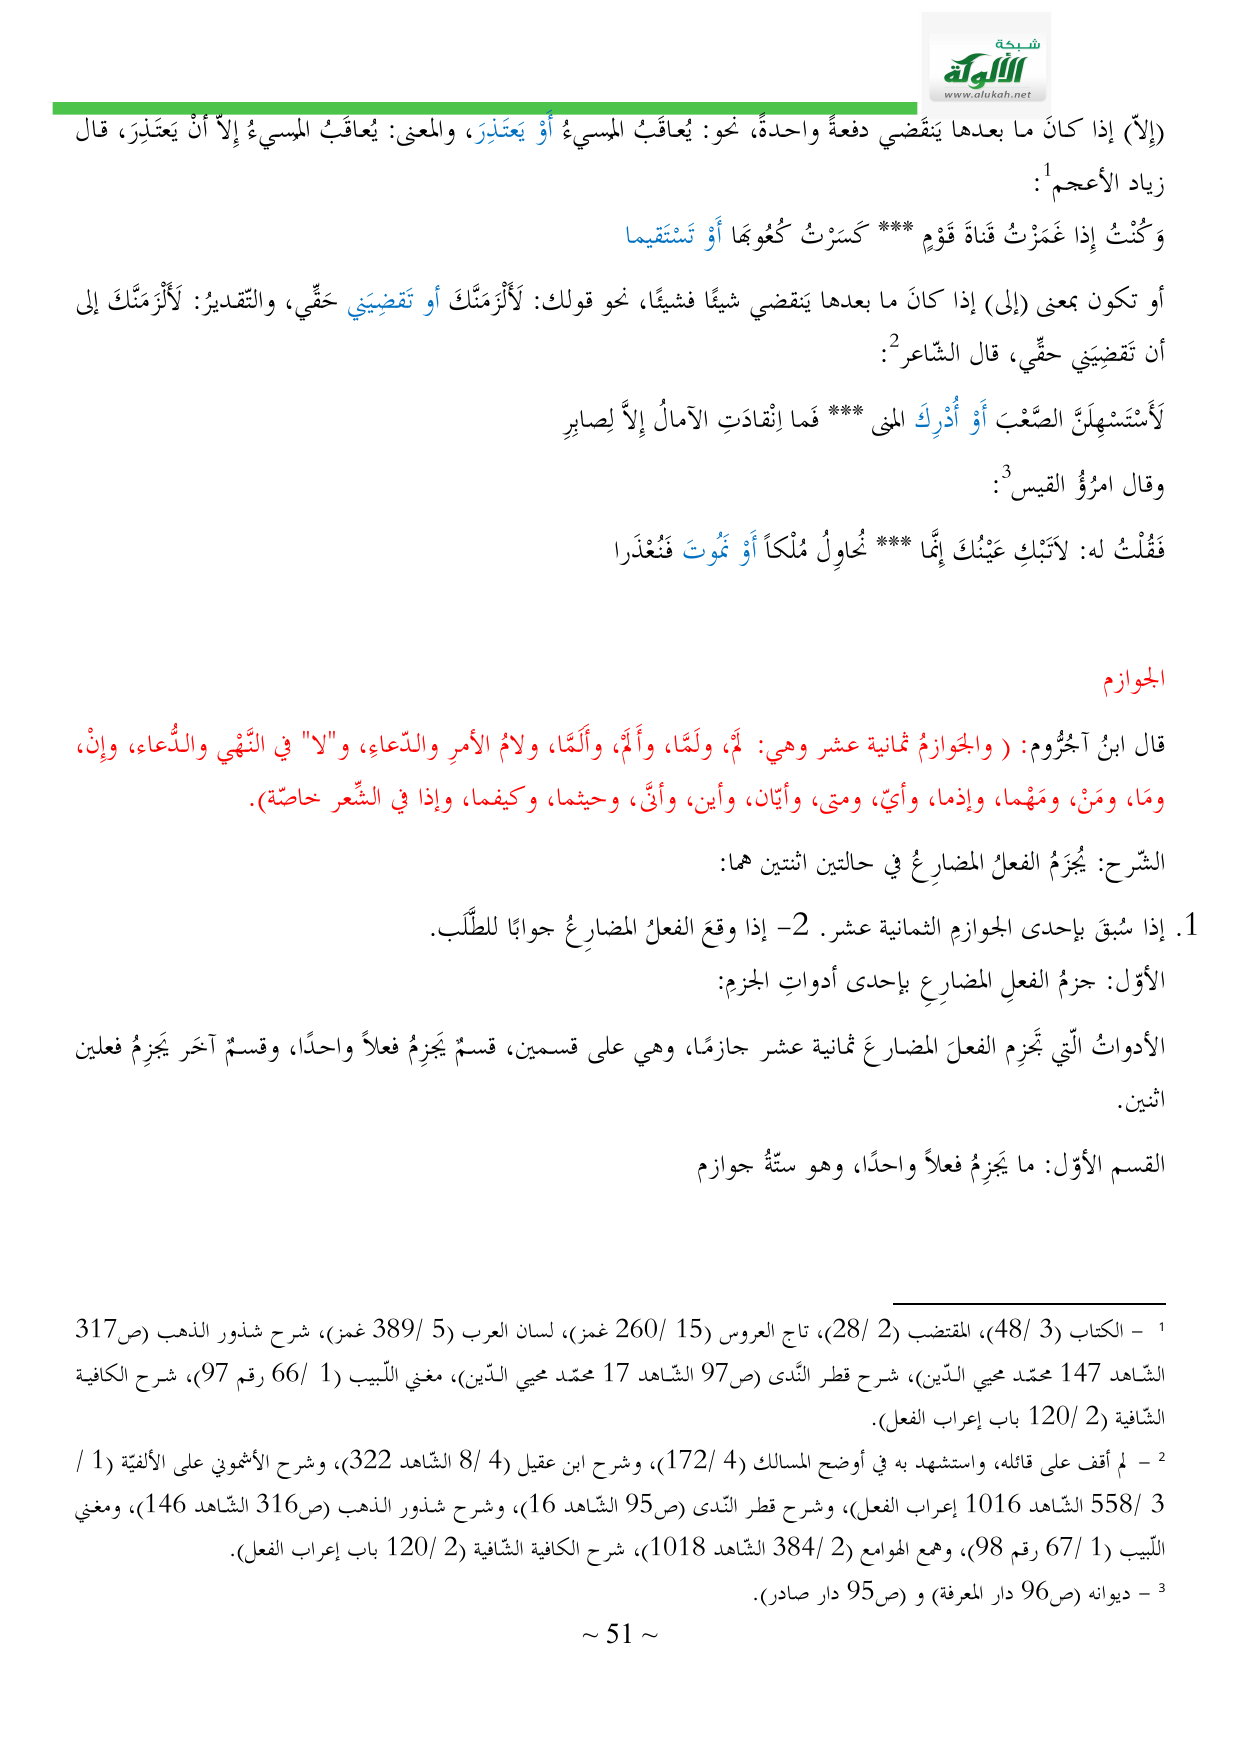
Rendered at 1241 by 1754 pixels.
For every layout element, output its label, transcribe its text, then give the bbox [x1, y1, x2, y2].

text قال ابنُ آجُرُّوم: ( والجَوازمُ ثمانية عشر وهي: لَمْ، ولَمَّا، وأَلَمْ، وأَلَمَّا، ولامُ الأمرِ والدّعاءِ، و"لا" في النَّهْي والدُّعاء، وإِنْ، ومَا، ومَنْ، ومَهْما، وإذما، وأيّ، ومتى، وأيّان، وأين، وأنَّى، وحيثما، وكيفما، وإذا في الشِّعر خاصّة). [75, 719, 1165, 825]
text القسم الأوّل: ما يَجزِمُ فعلاً واحدًا، وهو ستّةُ جوازم [75, 1139, 1165, 1192]
text الأدواتُ الّتي تَجزِم الفعلَ المضارعَ ثمانية عشر جازمًا، وهي على قسمين، قسمٌ يَجزِمُ فعلاً واحدًا، وقسمٌ آخَر يَجزِمُ فعلين اثنين. [75, 1021, 1165, 1127]
list وَكُنْتُ إِذا غَمَزْتُ قَناةَ قَوْمٍ *** كَسَرْتُ كُعُوبَها أَوْ تَسْتَقيما [75, 210, 1165, 263]
text أو تكون بمعنى (إلى) إذا كانَ ما بعدها يَنقضي شيئًا فشيئًا، نحو قولك: لَأَلْزَمَنَّكَ أو تَقضِيَني حَقِّي، والتّقديرُ: لَأَلْزَمَنَّكَ إلى أن تَقضِيَني حقِّي، قال الشّاعر: [75, 276, 1165, 381]
text لَأَسْتَسْهِلَنَّ الصَّعْبَ أَوْ أُدْرِكَ المُنى *** فَما اِنْقادَتِ الآمالُ إِلاَّ لِصابِرِ [75, 394, 1165, 447]
text وقال امرُؤُ القيس: [75, 459, 1165, 512]
list الأوّل: جزمُ الفعلِ المضارِعِ بإحدى أدواتِ الجزمِ: [75, 956, 1165, 1008]
text الجوازم [75, 653, 1165, 706]
text الشّرح: يُجزَمُ الفعلُ المضارِعُ في حالتين اثنتين هما: [75, 837, 1165, 890]
text فَقُلْتُ له: لاَتَبْكِ عَيْنُكَ إِنَّما *** نُحاوِلُ مُلْكاً أَوْ نَمُوتَ فَنُعْذَرا [75, 525, 1165, 578]
list (إِلاّ) إذا كانَ ما بعدها يَنقَضي دفعةً واحدةً، نحو: يُعاقَبُ المُسيءُ أَوْ يَعتَذِرَ، والمعنى: يُعاقَبُ المُسيءُ إِلاّ أنْ يَعتَذِرَ، قال زياد الأعجم: [75, 104, 1165, 210]
list إذا سُبقَ بإحدى الجوازمِ الثمانية عشر. 2- إذا وقعَ الفعلُ المضارِعُ جوابًا للطَّلَب. [75, 903, 1165, 956]
